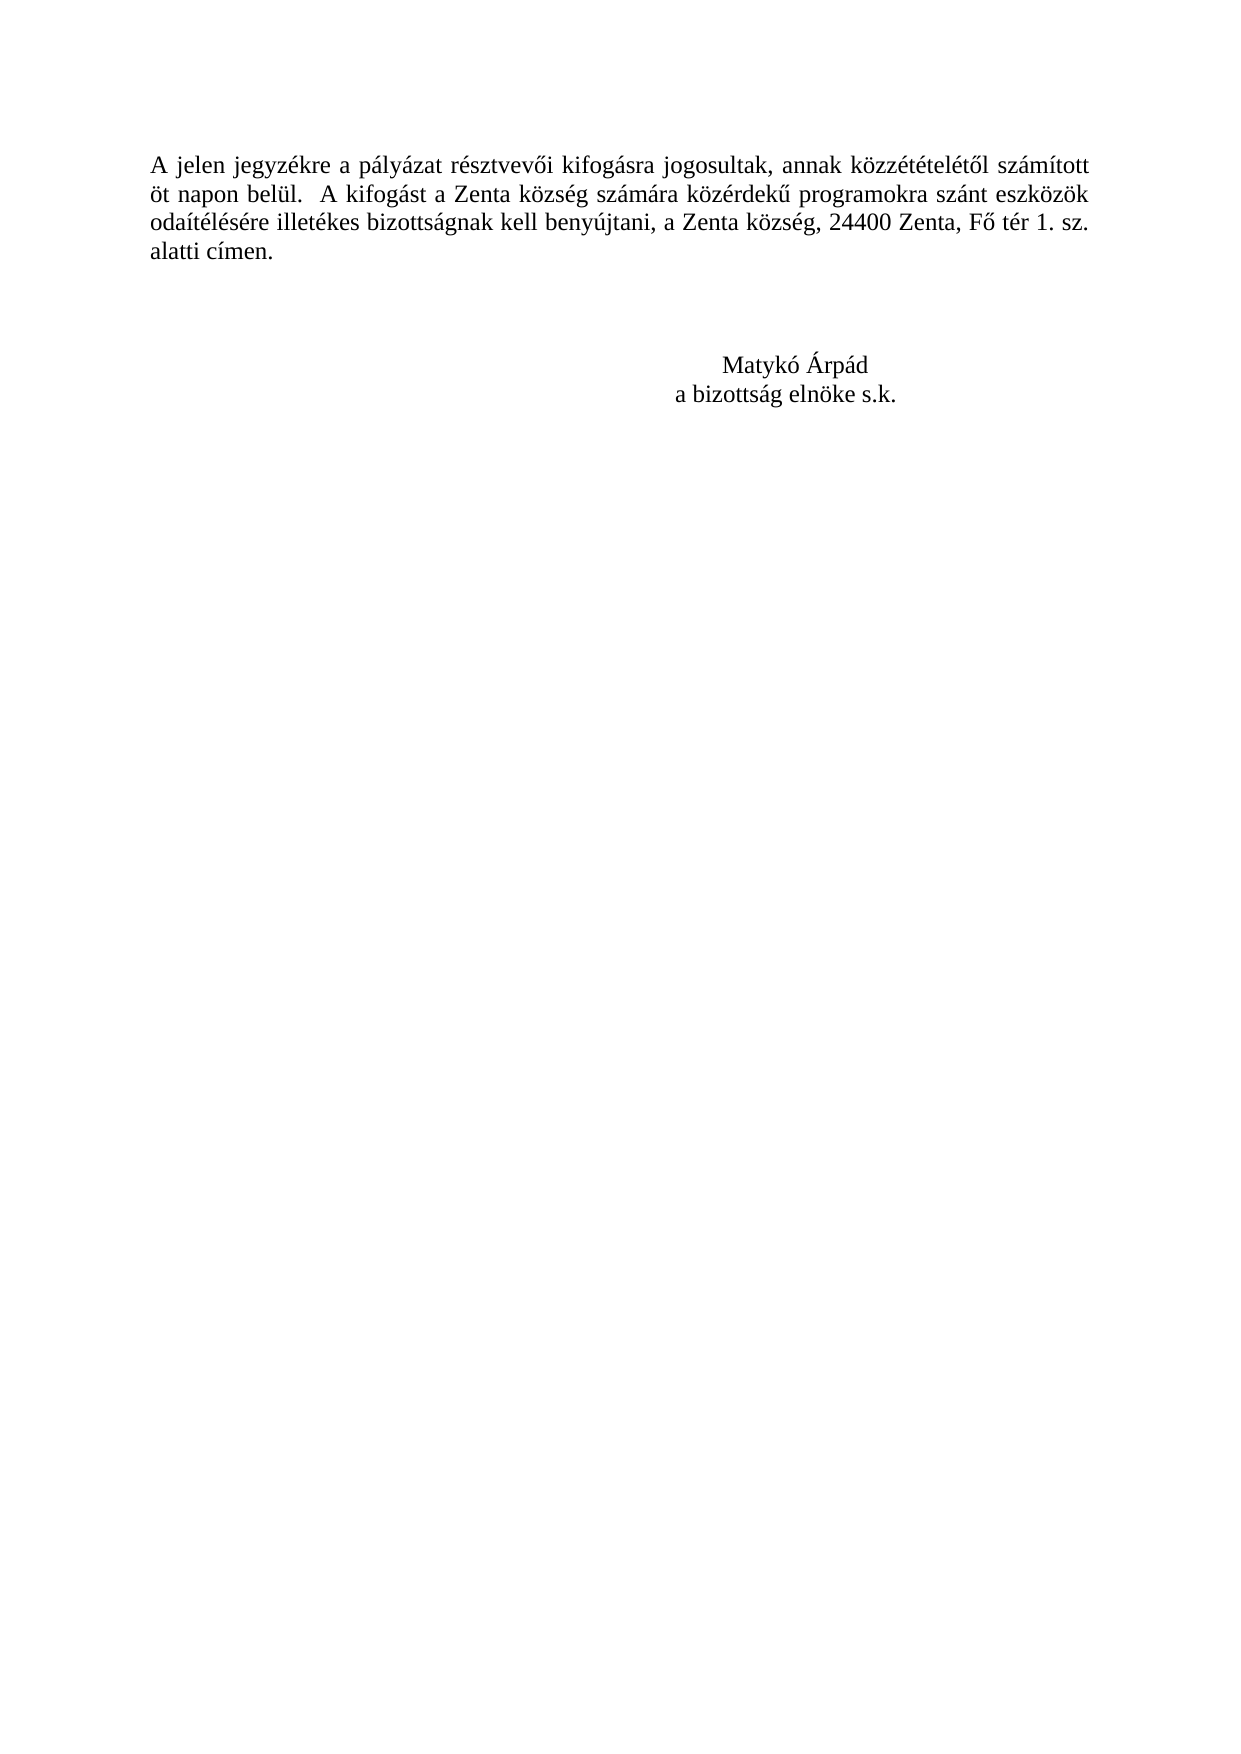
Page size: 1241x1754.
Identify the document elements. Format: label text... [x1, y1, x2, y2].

text a bizottság elnöke s.k. [150, 379, 1090, 408]
text Matykó Árpád [150, 351, 1090, 379]
text A jelen jegyzékre a pályázat résztvevői kifogásra jogosultak, annak közzétételétől számított öt napon belül. A kifogást a Zenta község számára közérdekű programokra szánt eszközök odaítélésére illetékes bizottságnak kell benyújtani, a Zenta község, 24400 Zenta, Fő tér 1. sz. alatti címen. [150, 150, 1090, 265]
